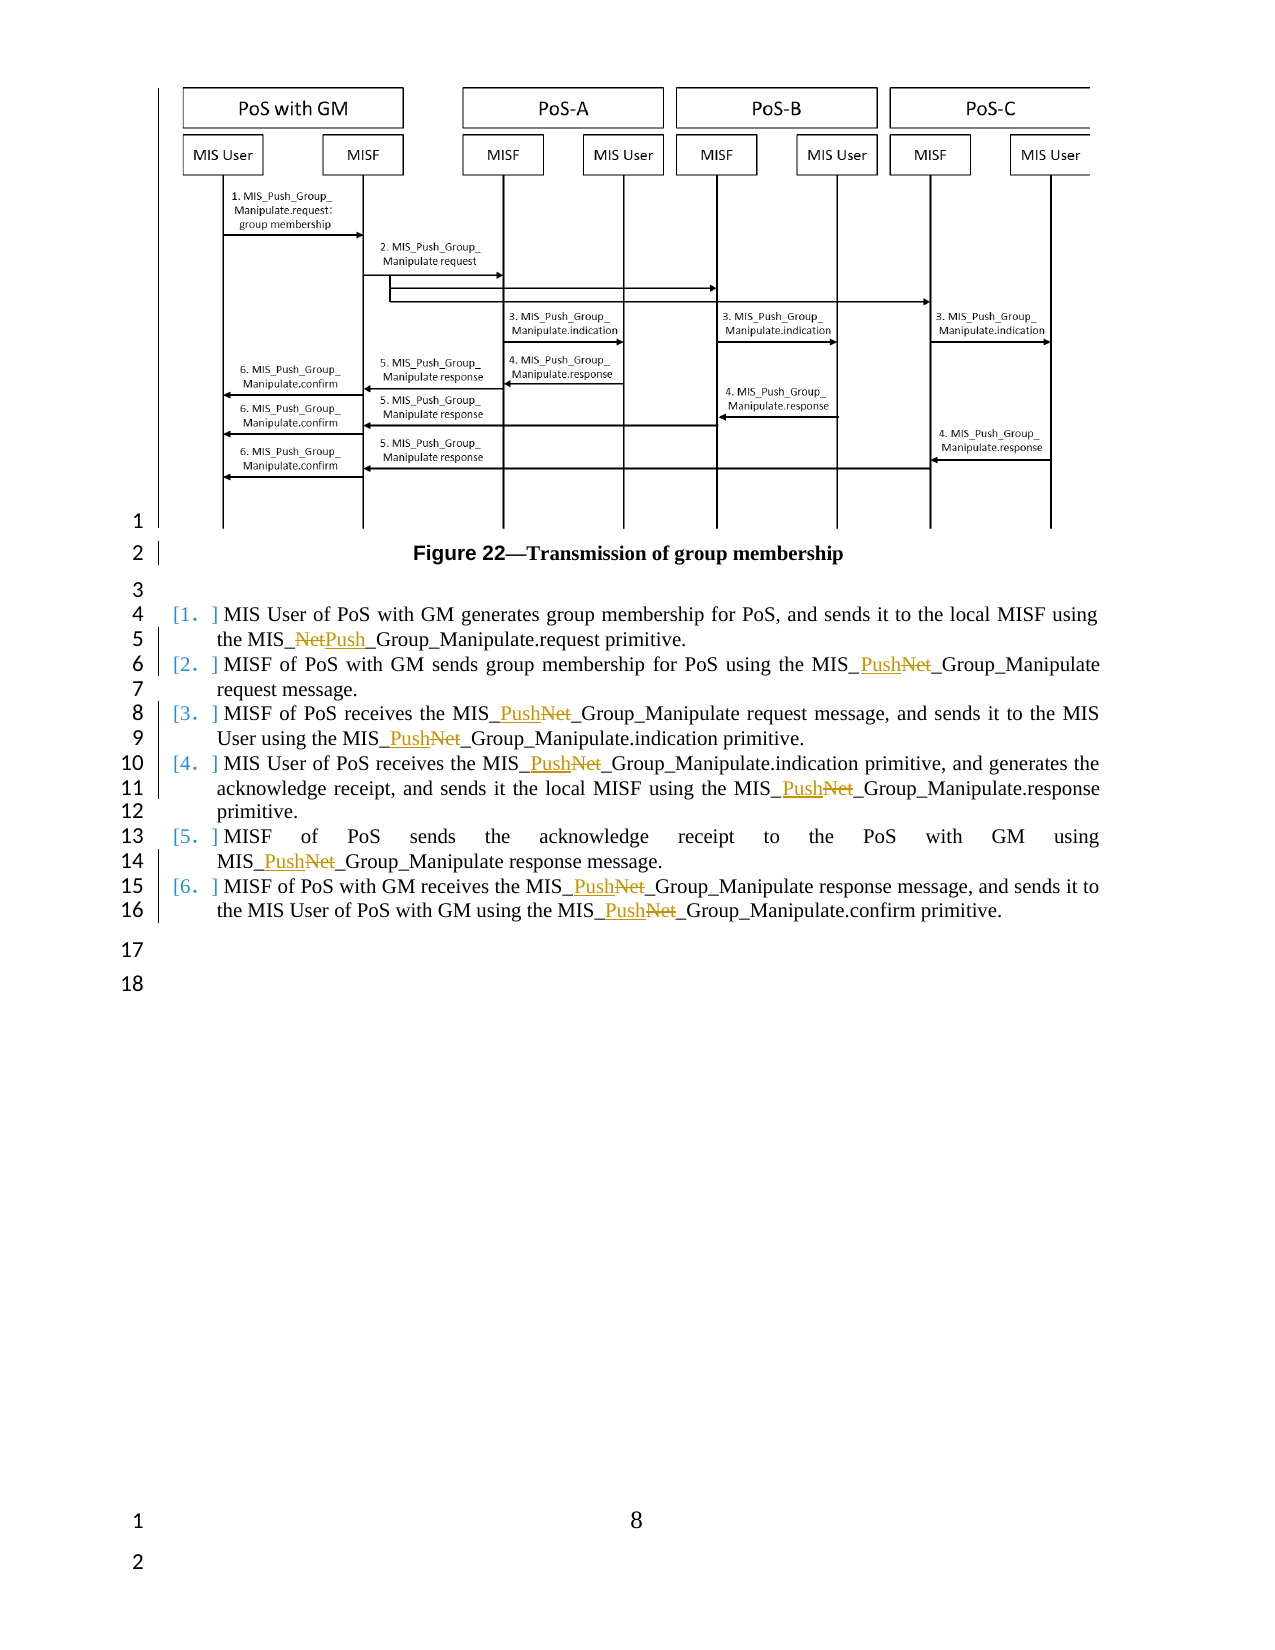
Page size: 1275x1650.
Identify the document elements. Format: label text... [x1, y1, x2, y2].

list MISF of PoS receives the MIS__Group_Manipulate request message, and sends it to the MIS User using the MIS__Group_Manipulate.indication primitive. [173, 701, 1100, 750]
picture [182, 87, 1090, 529]
list MISF of PoS with GM receives the MIS__Group_Manipulate response message, and sends it to the MIS User of PoS with GM using the MIS__Group_Manipulate.confirm primitive. [173, 873, 1100, 922]
list MISF of PoS with GM sends group membership for PoS using the MIS__Group_Manipulate request message. [173, 651, 1100, 701]
list MIS User of PoS with GM generates group membership for PoS, and sends it to the local MISF using the MIS__Group_Manipulate.request primitive. [173, 602, 1100, 651]
list —Transmission of group membership [173, 541, 1100, 565]
list MISF of PoS sends the acknowledge receipt to the PoS with GM using MIS__Group_Manipulate response message. [173, 823, 1100, 873]
list MIS User of PoS receives the MIS__Group_Manipulate.indication primitive, and generates the acknowledge receipt, and sends it the local MISF using the MIS__Group_Manipulate.response primitive. [173, 750, 1100, 823]
